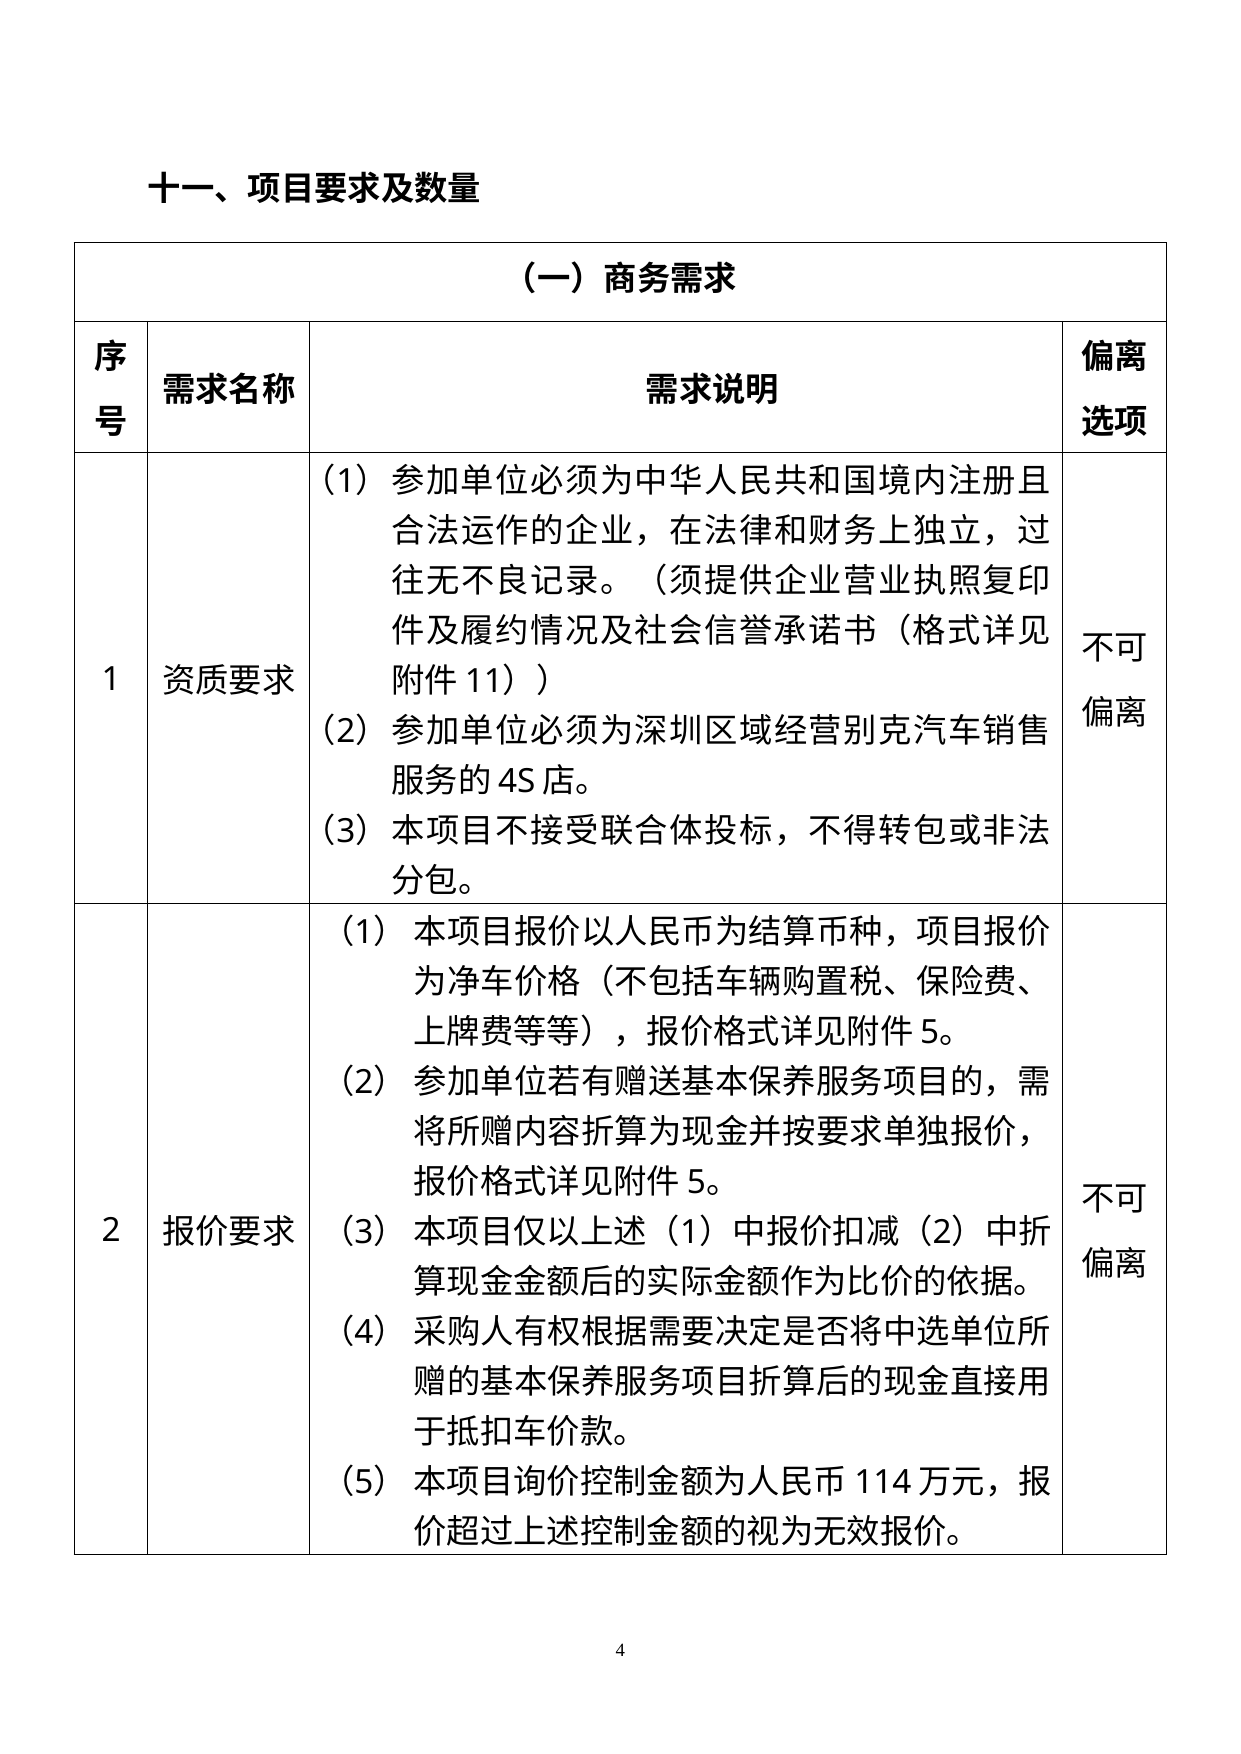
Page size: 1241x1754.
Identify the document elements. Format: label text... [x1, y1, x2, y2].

table_cell 不可偏离 [1063, 453, 1166, 903]
table_cell 偏离选项 [1063, 322, 1166, 452]
table_header （一）商务需求 [75, 243, 1166, 321]
table_cell 1 [75, 453, 147, 903]
table_cell 报价要求 [148, 904, 309, 1554]
table_cell 2 [75, 904, 147, 1554]
table_cell 序号 [75, 322, 147, 452]
table_cell 需求说明 [310, 322, 1062, 452]
list 项目要求及数量 [148, 153, 1092, 218]
table_cell 资质要求 [148, 453, 309, 903]
table_cell 参加单位必须为中华人民共和国境内注册且合法运作的企业，在法律和财务上独立，过往无不良记录。（须提供企业营业执照复印件及履约情况及社会信誉承诺书（格式详见附件11）） 参加单位必须为深圳区域经营别克汽车销售服务的4S店。 本项目不接受联合体投标，不得转包或非法分包。 [310, 453, 1062, 903]
table_cell 本项目报价以人民币为结算币种，项目报价为净车价格（不包括车辆购置税、保险费、上牌费等等），报价格式详见附件5。 参加单位若有赠送基本保养服务项目的，需将所赠内容折算为现金并按要求单独报价，报价格式详见附件5。 本项目仅以上述（1）中报价扣减（2）中折算现金金额后的实际金额作为比价的依据。 采购人有权根据需要决定是否将中选单位所赠的基本保养服务项目折算后的现金直接用于抵扣车价款。 本项目询价控制金额为人民币114万元，报价超过上述控制金额的视为无效报价。 [310, 904, 1062, 1554]
table_cell 不可偏离 [1063, 904, 1166, 1554]
table_cell 需求名称 [148, 322, 309, 452]
